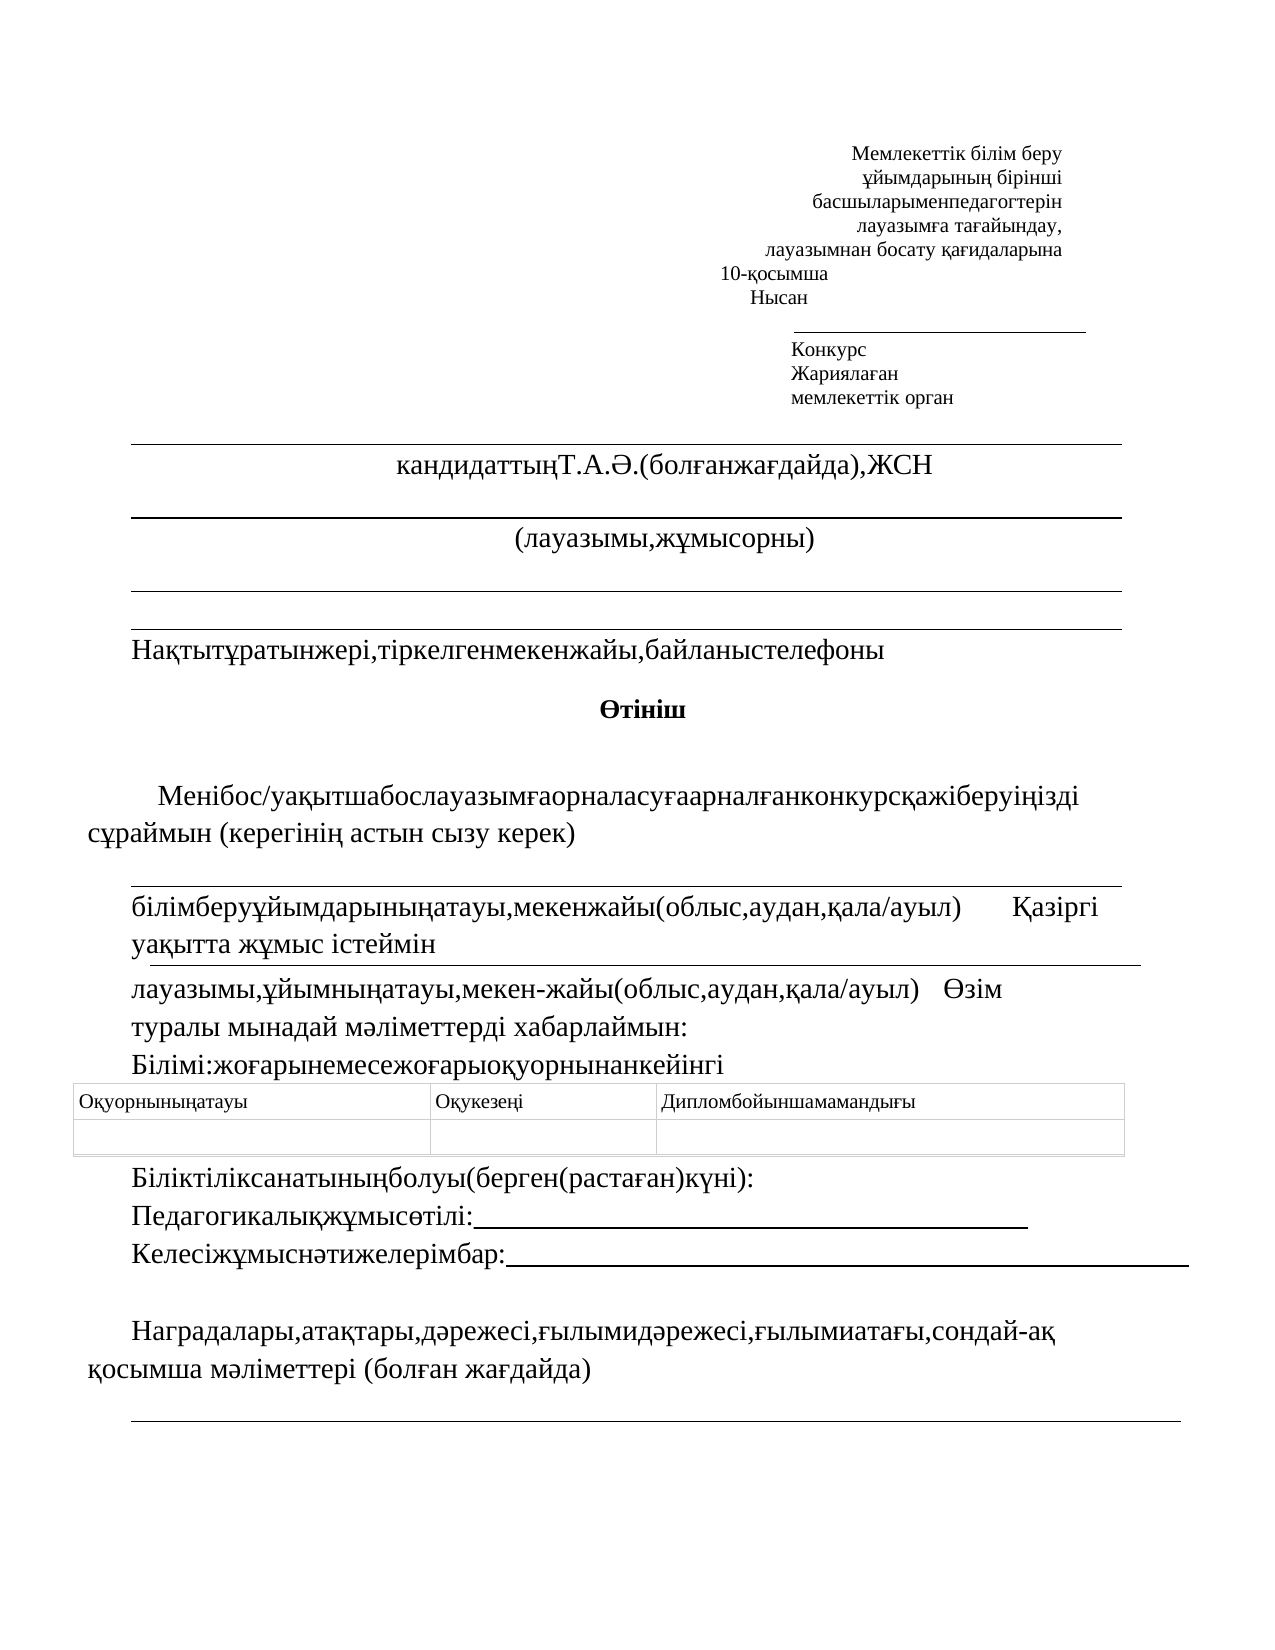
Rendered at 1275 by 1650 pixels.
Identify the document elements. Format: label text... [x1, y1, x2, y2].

table_cell [431, 1120, 656, 1154]
text Менібос/уақытшабослауазымғаорналасуғаарналғанконкурсқажіберуіңізді сұраймын (керегінің астын сызу керек) [87, 778, 1177, 849]
table_cell [657, 1120, 1124, 1154]
text Нақтытұратынжері,тіркелгенмекенжайы,байланыстелефоны [131, 632, 1198, 665]
text Білімі:жоғарынемесежоғарыоқуорнынанкейінгі [131, 1047, 1198, 1081]
text Келесіжұмыснәтижелерімбар: [131, 1236, 1198, 1270]
text (лауазымы,жұмысорны) [131, 520, 1198, 554]
table_header Оқуорныныңатауы [74, 1084, 430, 1118]
text Өтініш [87, 694, 1198, 725]
table_header Дипломбойыншамамандығы [657, 1084, 1124, 1118]
text лауазымы,ұйымныңатауы,мекен-жайы(облыс,аудан,қала/ауыл) Өзім туралы мынадай мәліметтерді хабарлаймын: [131, 971, 1003, 1043]
text лауазымға тағайындау, [75, 213, 1062, 237]
table_header Оқукезеңі [431, 1084, 656, 1118]
text Жариялаған [791, 361, 1116, 385]
text Нысан [75, 285, 990, 309]
text лауазымнан босату қағидаларына [75, 237, 1062, 261]
text Мемлекеттік білім беру [75, 141, 1062, 165]
table_cell [74, 1120, 430, 1154]
text Конкурс [791, 337, 1116, 361]
text Наградалары,атақтары,дәрежесі,ғылымидәрежесі,ғылымиатағы,сондай-ақ қосымша мәліметтері (болған жағдайда) [87, 1313, 1177, 1384]
text Біліктіліксанатыныңболуы(берген(растаған)күні): [131, 1160, 1198, 1193]
text білімберуұйымдарыныңатауы,мекенжайы(облыс,аудан,қала/ауыл) Қазіргі уақытта жұмыс істеймін [131, 889, 1099, 960]
text ұйымдарының бірінші [75, 165, 1062, 189]
text 10-қосымша [75, 261, 990, 285]
text басшыларыменпедагогтерін [75, 189, 1062, 213]
text Педагогикалықжұмысөтілі:______________________________________ [131, 1198, 1198, 1232]
text мемлекеттік орган [791, 385, 1116, 409]
text кандидаттыңТ.А.Ә.(болғанжағдайда),ЖСН [131, 447, 1198, 480]
